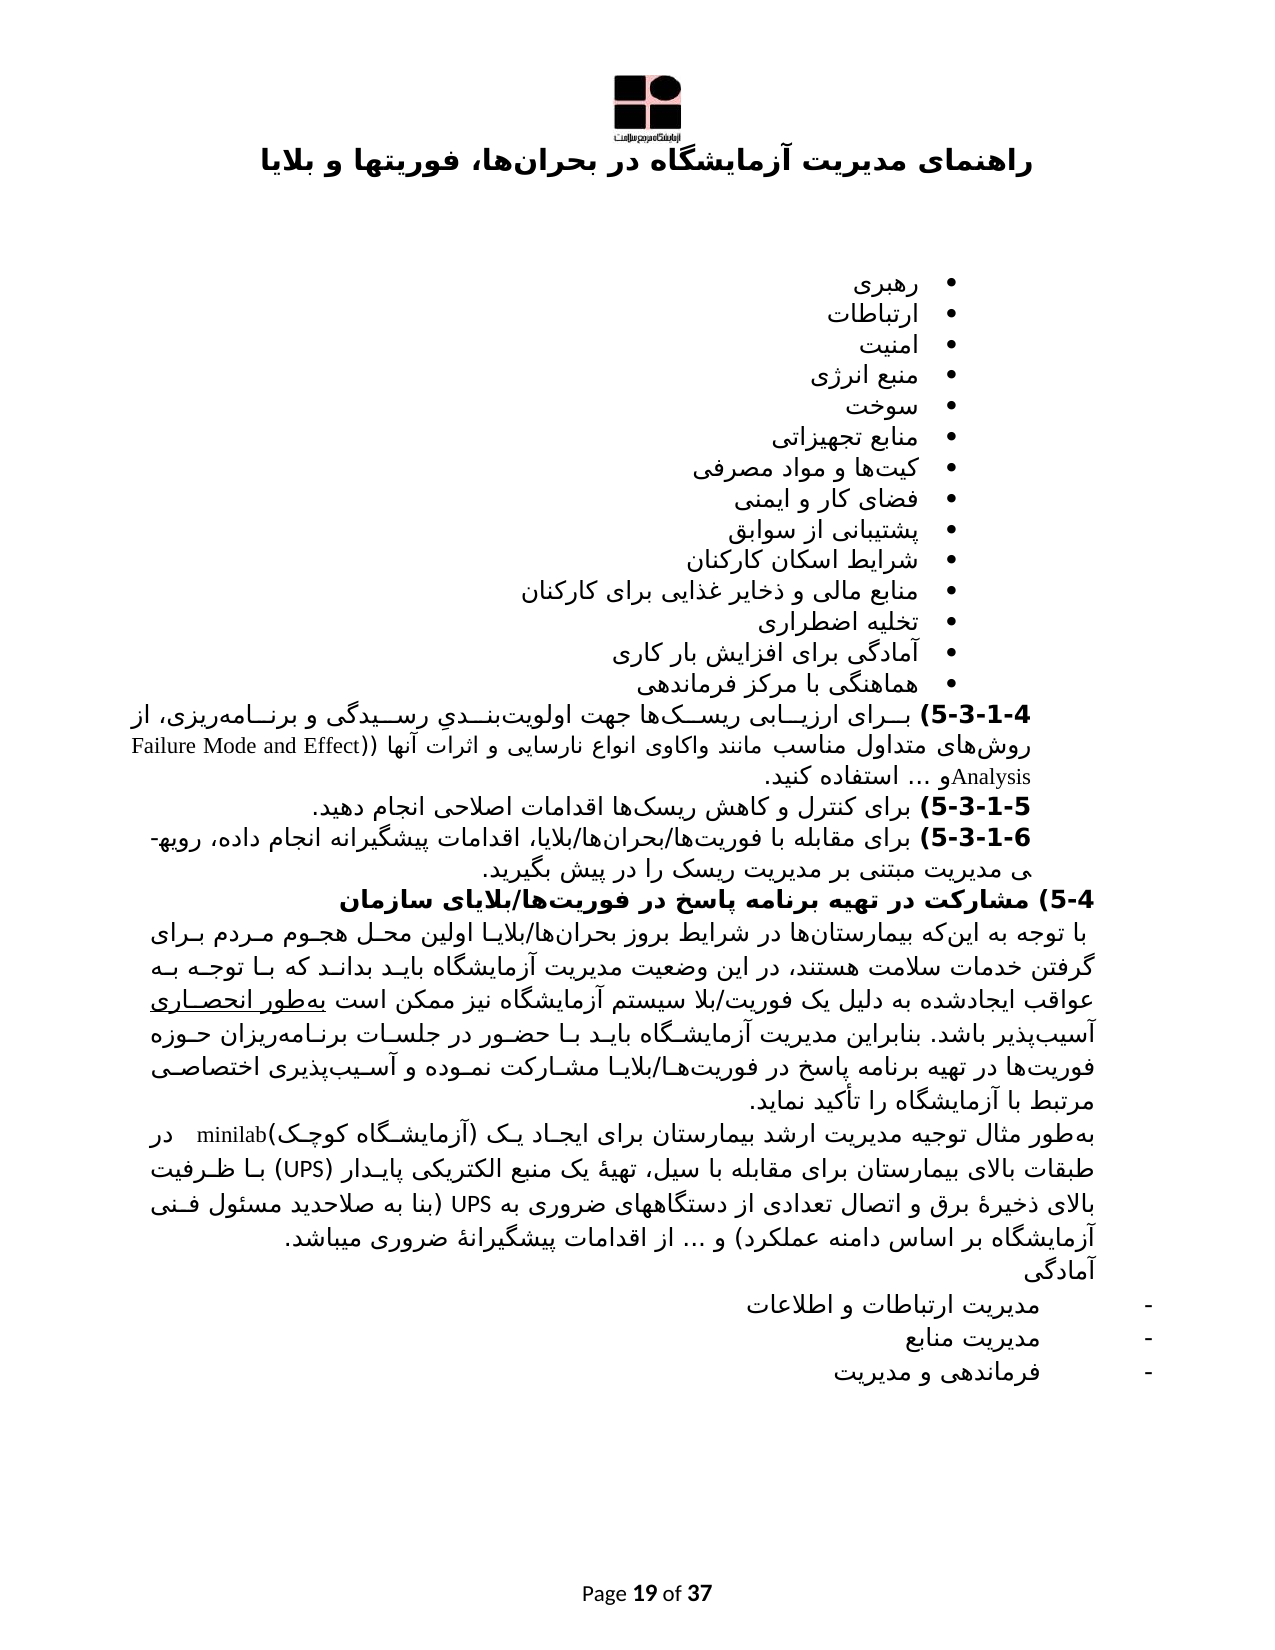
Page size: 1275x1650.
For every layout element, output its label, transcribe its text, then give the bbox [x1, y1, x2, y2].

text 5-3-1-6) برای مقابله با فوریت‌ها/بحران‌ها/بلایا، اقدامات پیشگیرانه انجام داده، رویهی مدیریت مبتنی بر مدیریت ریسک را در پیش بگیرید. [150, 823, 1031, 883]
list کیت‌ها و مواد مصرفی [150, 453, 975, 482]
text 5-3-1-5) برای کنترل و کاهش ریسک‌ها اقدامات اصلاحی انجام دهید. [150, 792, 1031, 822]
list تخلیه اضطراری [150, 607, 975, 637]
text 5-3-1-4) برای ارزیابی ریسک‌ها جهت اولویت‌بندیِ رسیدگی و برنامه‌ریزی، از روش‌های متداول مناسب مانند واکاوی انواع نارسایی و اثرات آنها ((Failure Mode and Effect Analysisو ... استفاده کنید. [131, 700, 1031, 791]
list هماهنگی با مرکز فرماندهی [150, 669, 975, 698]
list فضای کار و ایمنی [150, 484, 975, 513]
text با توجه به این‌که بیمارستان‌ها در شرایط بروز بحران‌ها/بلایا اولین محل هجوم مردم برای گرفتن خدمات سلامت هستند، در این وضعیت مدیریت آزمایشگاه باید بداند که با توجه به عواقب ایجادشده به دلیل یک فوریت/بلا سیستم آزمایشگاه نیز ممکن است به‌طور انحصاری آسیب‌پذیر باشد. بنابراین مدیریت آزمایشگاه باید با حضور در جلسات برنامه‌ریزان حوزه فوریت‌ها در تهیه برنامه پاسخ در فوریت‌ها/بلایا مشارکت نموده و آسیب‌پذیری اختصاصی مرتبط با آزمایشگاه را تأکید نماید. [150, 918, 1095, 1115]
list سوخت [150, 392, 975, 421]
list ارتباطات [150, 299, 975, 328]
text آمادگی [150, 1257, 1095, 1286]
text به‌طور مثال توجیه مدیریت ارشد بیمارستان برای ایجاد یک (آزمایشگاه کوچک)minilab در طبقات بالای بیمارستان برای مقابله با سیل، تهیۀ یک منبع الکتریکی پایدار (UPS) با ظرفیت بالای ذخیرۀ برق و اتصال تعدادی از دستگاههای ضروری به UPS (بنا به صلاحدید مسئول فنی آزمایشگاه بر اساس دامنه عملکرد) و ... از اقدامات پیشگیرانۀ ضروری میباشد. [150, 1120, 1095, 1252]
list مدیریت ارتباطات و اطلاعات [150, 1290, 1144, 1319]
list امنیت [150, 330, 975, 359]
list فرماندهی و مدیریت [150, 1357, 1144, 1386]
list رهبری [150, 268, 975, 297]
list شرایط اسکان کارکنان [150, 546, 975, 575]
list پشتیبانی از سوابق [150, 515, 975, 544]
list آمادگی برای افزایش بار کاری [150, 638, 975, 667]
list منبع انرژی [150, 361, 975, 390]
list مدیریت منابع [150, 1324, 1144, 1353]
text 5-4) مشارکت در تهیه برنامه پاسخ در فوریت‌ها/بلایای سازمان [150, 885, 1095, 914]
list منابع مالی و ذخایر غذایی برای کارکنان [150, 577, 975, 606]
list منابع تجهیزاتی [150, 422, 975, 452]
picture [612, 75, 682, 144]
